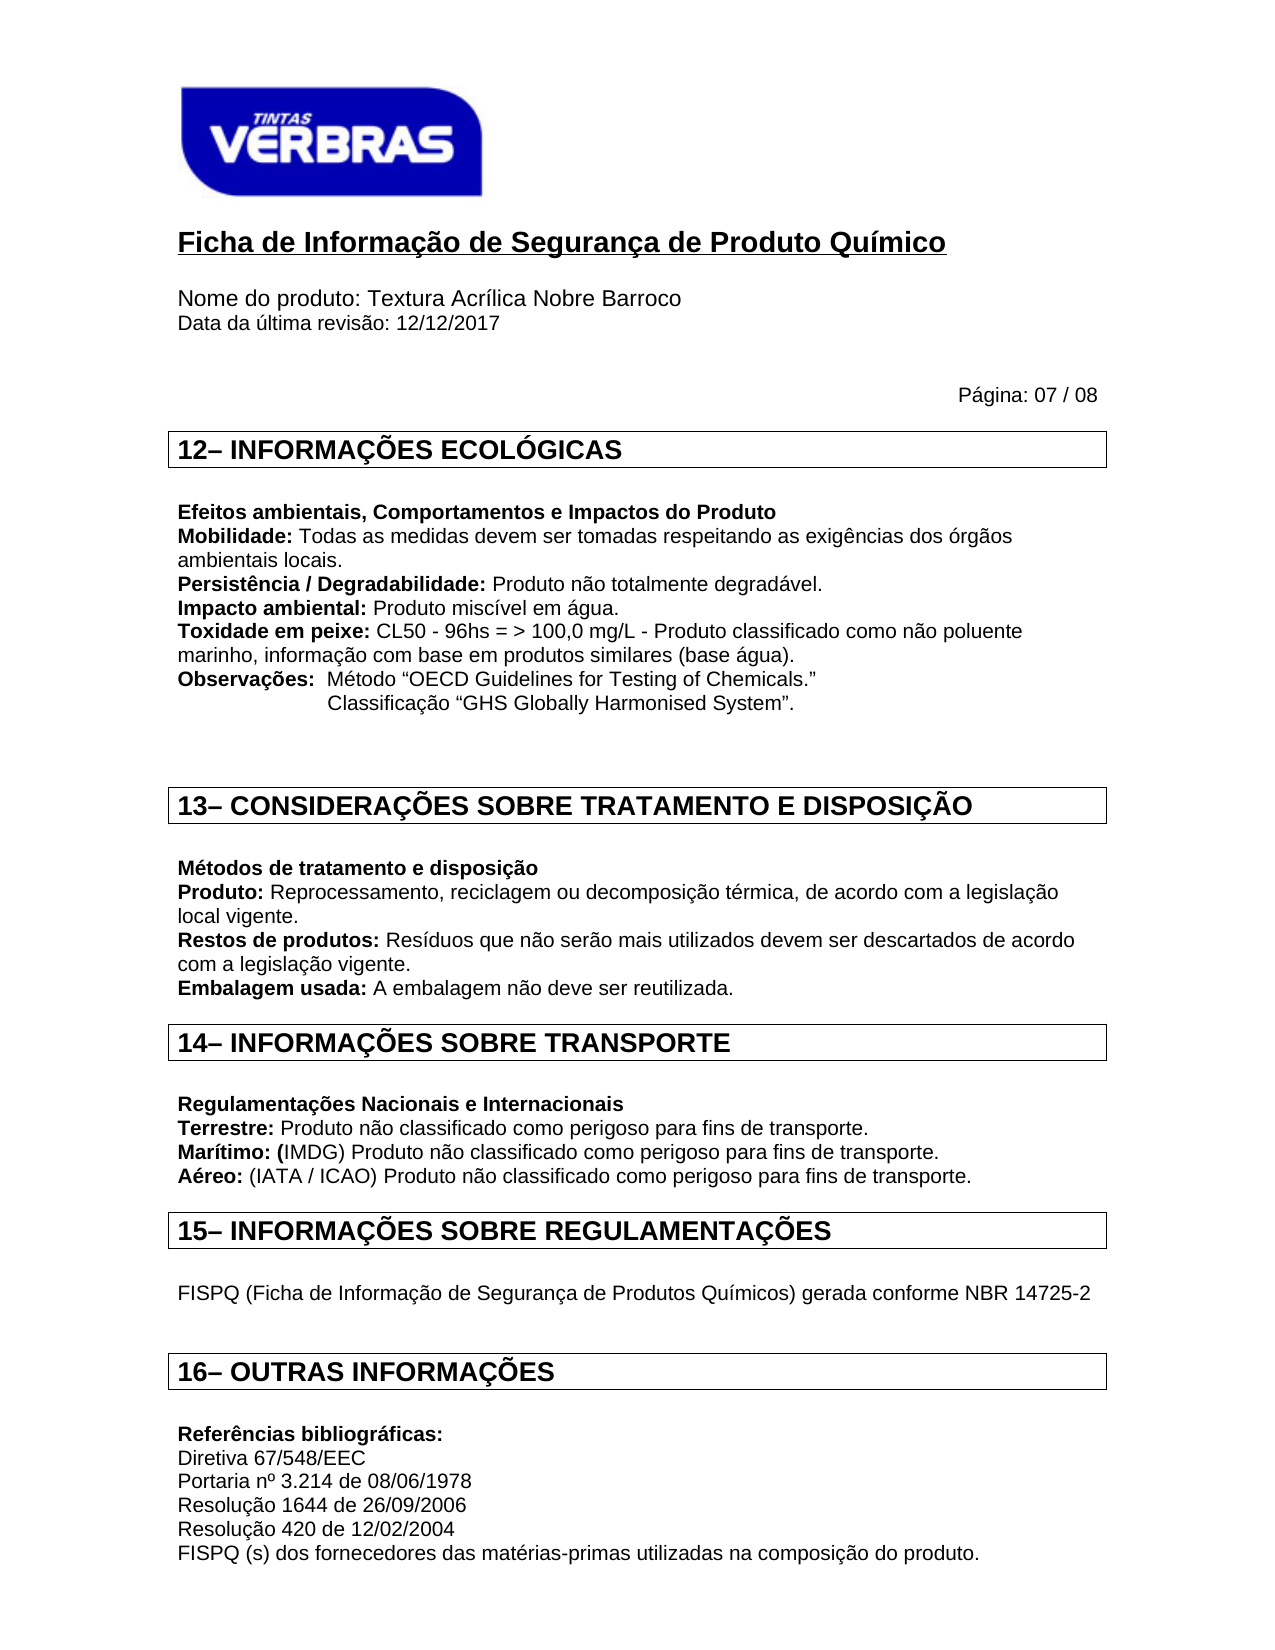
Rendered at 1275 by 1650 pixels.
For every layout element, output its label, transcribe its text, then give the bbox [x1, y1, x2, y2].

text 14– INFORMAÇÕES SOBRE TRANSPORTE [169, 1025, 1106, 1060]
text Toxidade em peixe: CL50 - 96hs = > 100,0 mg/L - Produto classificado como não poluente marinho, informação com base em produtos similares (base água). [177, 619, 1098, 667]
text Terrestre: Produto não classificado como perigoso para fins de transporte. [177, 1116, 1098, 1140]
text 12– INFORMAÇÕES ECOLÓGICAS [169, 432, 1106, 467]
text Marítimo: (IMDG) Produto não classificado como perigoso para fins de transporte. [177, 1140, 1098, 1164]
text Classificação “GHS Globally Harmonised System”. [177, 691, 1098, 715]
text Mobilidade: Todas as medidas devem ser tomadas respeitando as exigências dos órgãos [177, 523, 1098, 547]
text Aéreo: (IATA / ICAO) Produto não classificado como perigoso para fins de transporte. [177, 1164, 1098, 1188]
text Resolução 420 de 12/02/2004 [177, 1517, 1098, 1541]
text Impacto ambiental: Produto miscível em água. [177, 595, 1098, 619]
picture [177, 73, 487, 216]
text Resolução 1644 de 26/09/2006 [177, 1493, 1098, 1517]
text Página: 07 / 08 [177, 383, 1098, 407]
text Métodos de tratamento e disposição [177, 856, 1098, 880]
text FISPQ (Ficha de Informação de Segurança de Produtos Químicos) gerada conforme NBR 14725-2 [177, 1281, 1098, 1305]
text ambientais locais. [177, 547, 1098, 571]
text Regulamentações Nacionais e Internacionais [177, 1092, 1098, 1116]
text Efeitos ambientais, Comportamentos e Impactos do Produto [177, 499, 1098, 523]
text Diretiva 67/548/EEC [177, 1445, 1098, 1469]
text 16– OUTRAS INFORMAÇÕES [169, 1354, 1106, 1389]
text Portaria nº 3.214 de 08/06/1978 [177, 1469, 1098, 1493]
text Embalagem usada: A embalagem não deve ser reutilizada. [177, 976, 1098, 999]
text Referências bibliográficas: [177, 1421, 1098, 1445]
text 13– CONSIDERAÇÕES SOBRE TRATAMENTO E DISPOSIÇÃO [169, 788, 1106, 823]
text Observações: Método “OECD Guidelines for Testing of Chemicals.” [177, 667, 1098, 691]
text Persistência / Degradabilidade: Produto não totalmente degradável. [177, 571, 1098, 595]
text Restos de produtos: Resíduos que não serão mais utilizados devem ser descartados de acordo com a legislação vigente. [177, 928, 1098, 976]
text 15– INFORMAÇÕES SOBRE REGULAMENTAÇÕES [169, 1213, 1106, 1248]
text Produto: Reprocessamento, reciclagem ou decomposição térmica, de acordo com a legislação local vigente. [177, 880, 1098, 928]
text FISPQ (s) dos fornecedores das matérias-primas utilizadas na composição do produto. [177, 1541, 1098, 1565]
